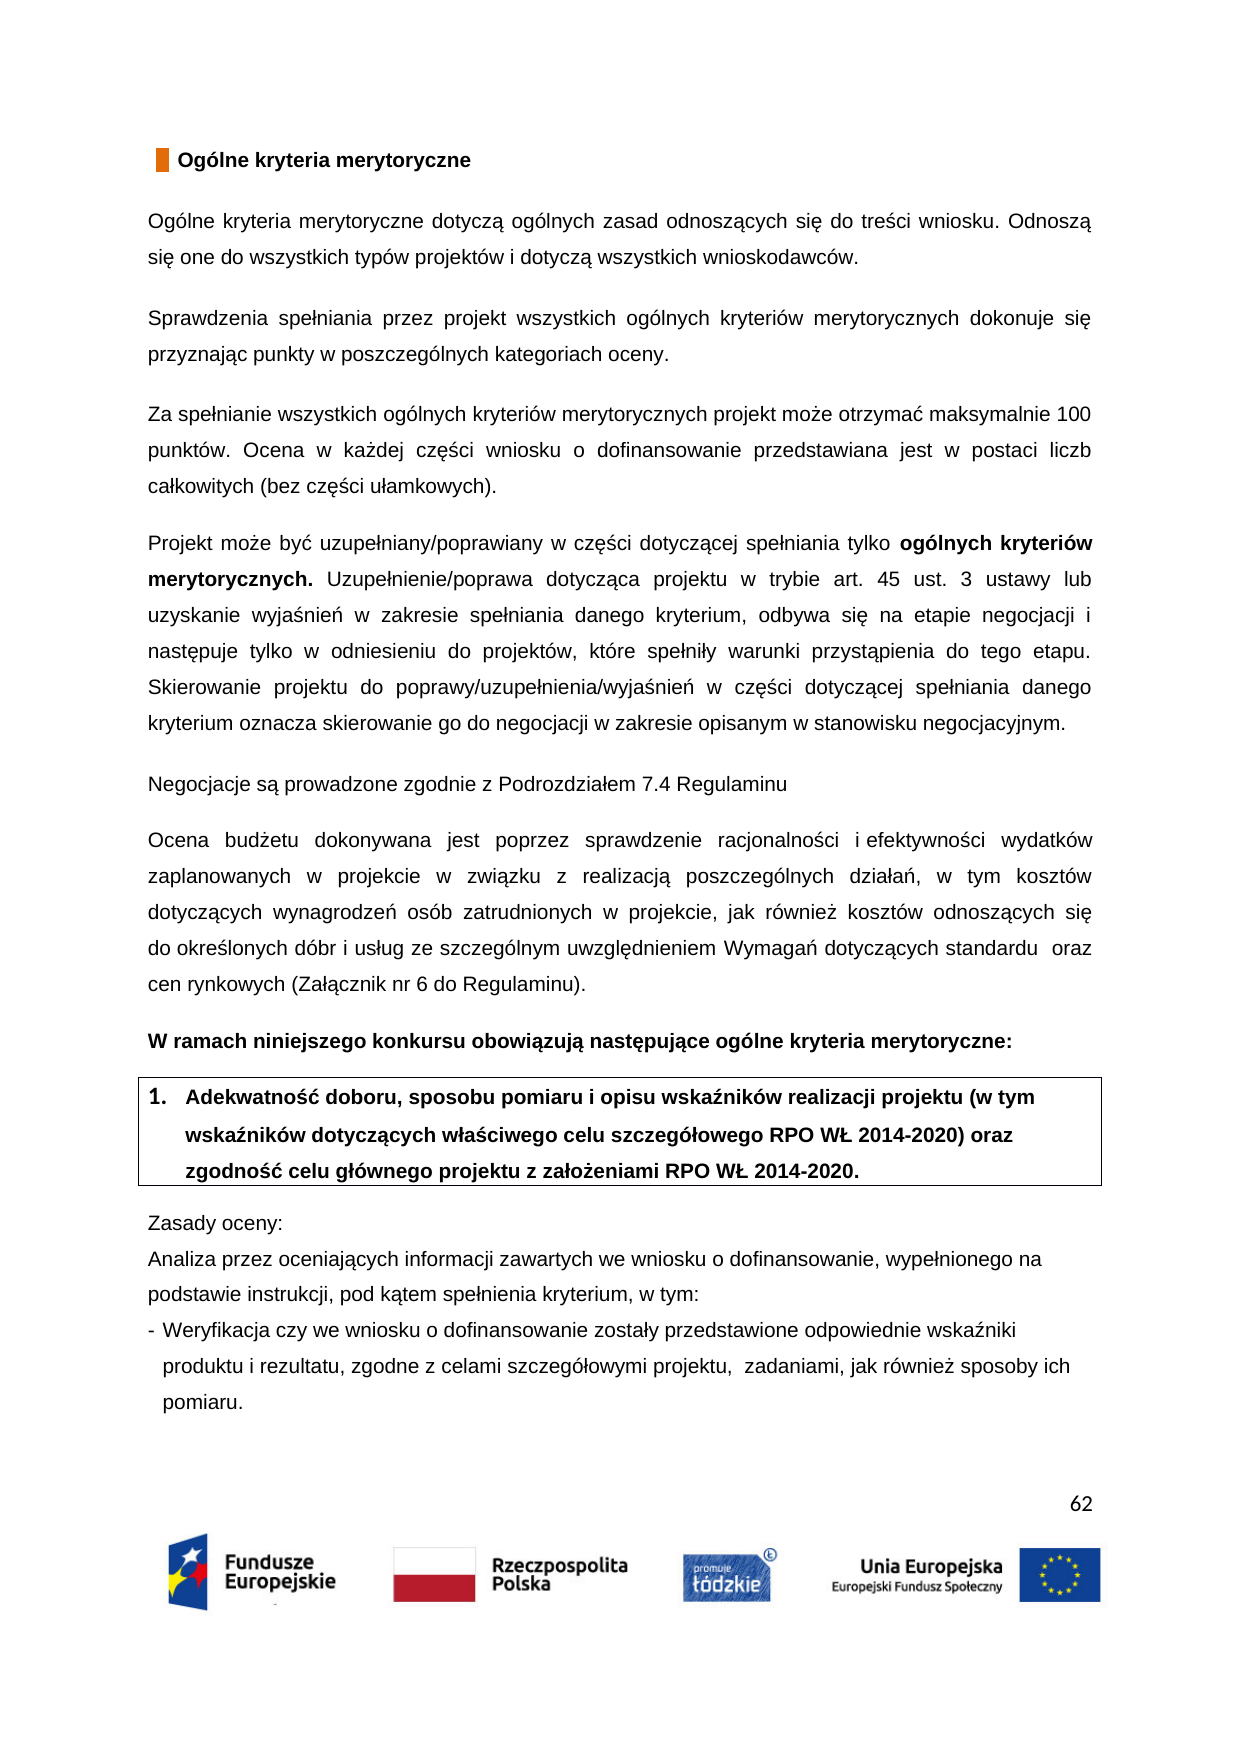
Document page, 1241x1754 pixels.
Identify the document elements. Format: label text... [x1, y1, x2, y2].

text Projekt może być uzupełniany/poprawiany w części dotyczącej spełniania tylko ogólnych kryteriów merytorycznych. Uzupełnienie/poprawa dotycząca projektu w trybie art. 45 ust. 3 ustawy lub uzyskanie wyjaśnień w zakresie spełniania danego kryterium, odbywa się na etapie negocjacji i następuje tylko w odniesieniu do projektów, które spełniły warunki przystąpienia do tego etapu. Skierowanie projektu do poprawy/uzupełnienia/wyjaśnień w części dotyczącej spełniania danego kryterium oznacza skierowanie go do negocjacji w zakresie opisanym w stanowisku negocjacyjnym. [148, 531, 1093, 734]
text Za spełnianie wszystkich ogólnych kryteriów merytorycznych projekt może otrzymać maksymalnie 100 punktów. Ocena w każdej części wniosku o dofinansowanie przedstawiana jest w postaci liczb całkowitych (bez części ułamkowych). [148, 402, 1093, 498]
text Sprawdzenia spełniania przez projekt wszystkich ogólnych kryteriów merytorycznych dokonuje się przyznając punkty w poszczególnych kategoriach oceny. [148, 305, 1093, 365]
text Ogólne kryteria merytoryczne [169, 148, 1093, 172]
text - Weryfikacja czy we wniosku o dofinansowanie zostały przedstawione odpowiednie wskaźniki produktu i rezultatu, zgodne z celami szczegółowymi projektu, zadaniami, jak również sposoby ich pomiaru. [148, 1318, 1093, 1414]
text Ocena budżetu dokonywana jest poprzez sprawdzenie racjonalności i efektywności wydatków zaplanowanych w projekcie w związku z realizacją poszczególnych działań, w tym kosztów dotyczących wynagrodzeń osób zatrudnionych w projekcie, jak również kosztów odnoszących się do określonych dóbr i usług ze szczególnym uwzględnieniem Wymagań dotyczących standardu oraz cen rynkowych (Załącznik nr 6 do Regulaminu). [148, 828, 1093, 996]
text Analiza przez oceniających informacji zawartych we wniosku o dofinansowanie, wypełnionego na podstawie instrukcji, pod kątem spełnienia kryterium, w tym: [148, 1246, 1093, 1306]
list Adekwatność doboru, sposobu pomiaru i opisu wskaźników realizacji projektu (w tym wskaźników dotyczących właściwego celu szczegółowego RPO WŁ 2014-2020) oraz zgodność celu głównego projektu z założeniami RPO WŁ 2014-2020. [139, 1078, 1101, 1185]
text Zasady oceny: [148, 1210, 1093, 1234]
text Negocjacje są prowadzone zgodnie z Podrozdziałem 7.4 Regulaminu [148, 772, 1093, 796]
text Ogólne kryteria merytoryczne dotyczą ogólnych zasad odnoszących się do treści wniosku. Odnoszą się one do wszystkich typów projektów i dotyczą wszystkich wnioskodawców. [148, 208, 1093, 268]
picture [147, 1517, 1118, 1632]
text W ramach niniejszego konkursu obowiązują następujące ogólne kryteria merytoryczne: [148, 1029, 1093, 1053]
